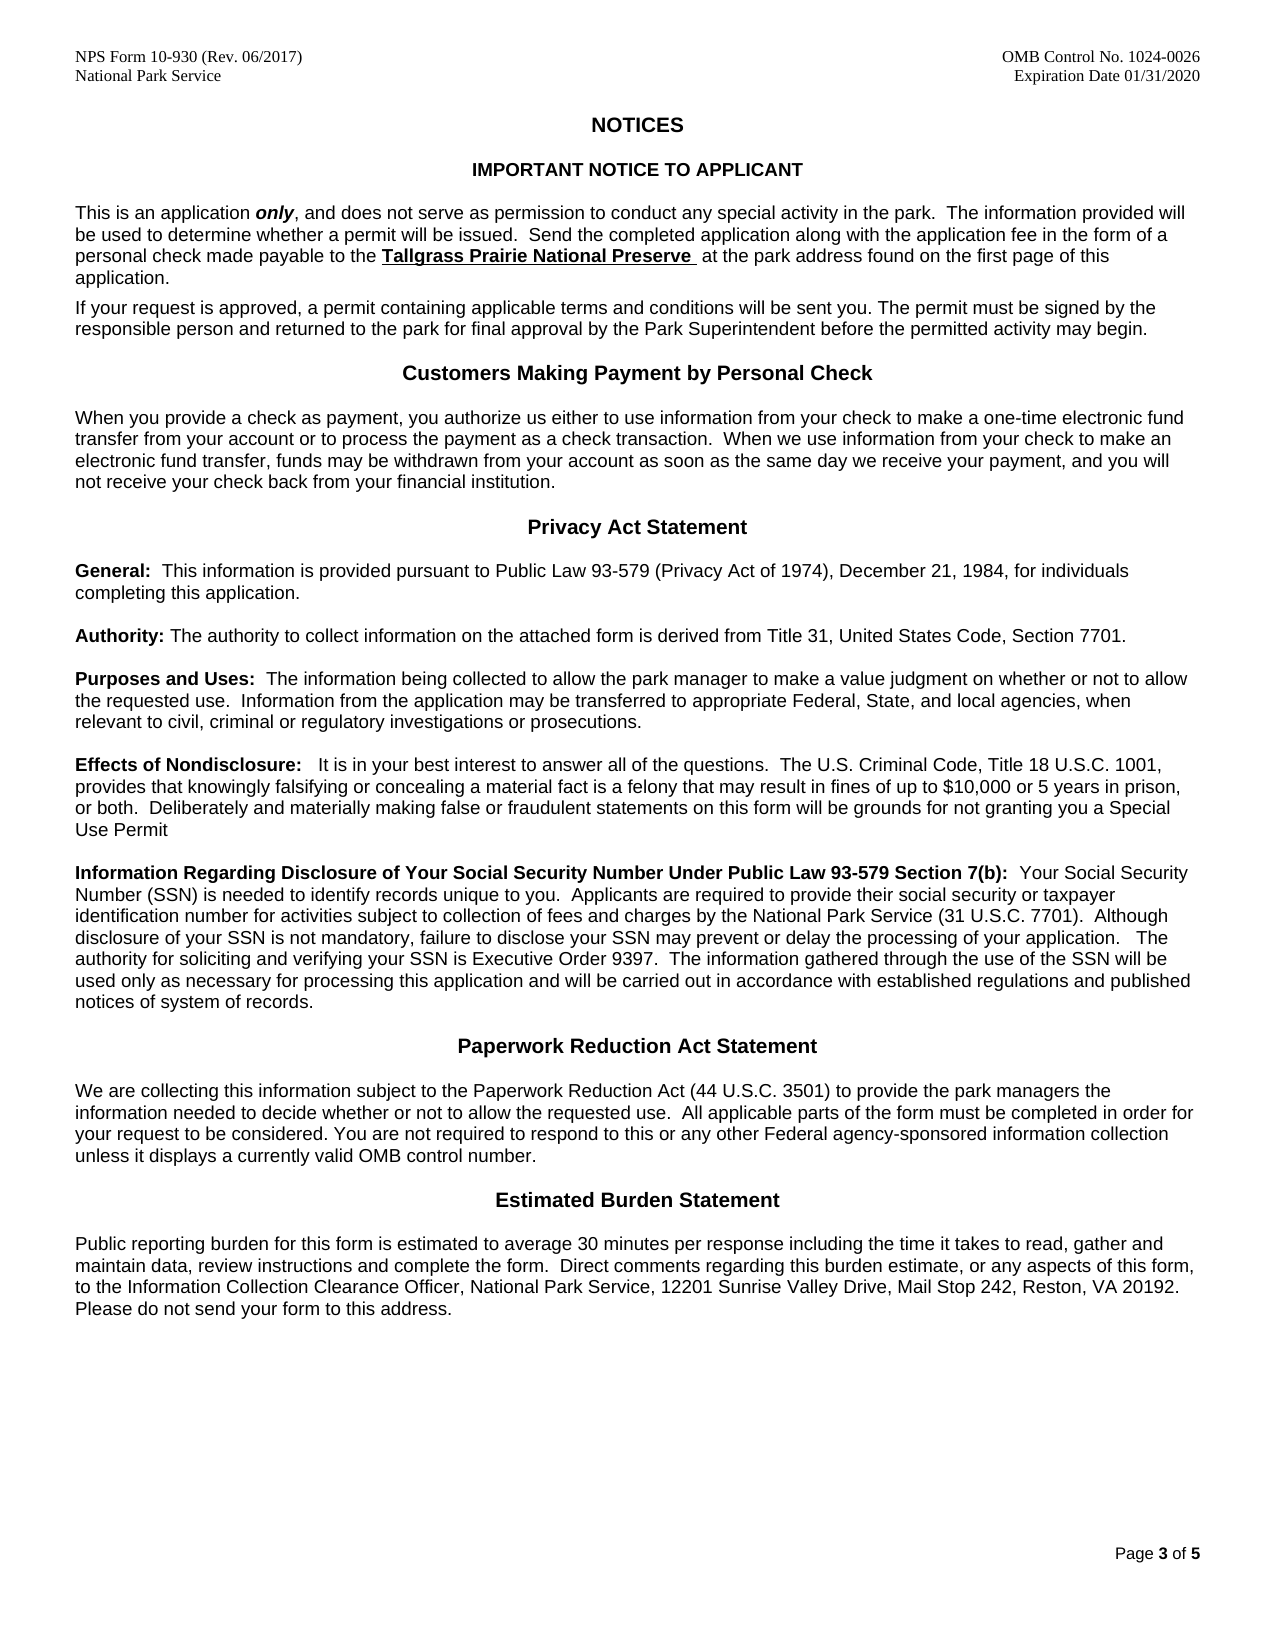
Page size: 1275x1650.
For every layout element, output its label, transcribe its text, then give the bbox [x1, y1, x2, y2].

text Information Regarding Disclosure of Your Social Security Number Under Public Law 93-579 Section 7(b): Your Social Security Number (SSN) is needed to identify records unique to you. Applicants are required to provide their social security or taxpayer identification number for activities subject to collection of fees and charges by the National Park Service (31 U.S.C. 7701). Although disclosure of your SSN is not mandatory, failure to disclose your SSN may prevent or delay the processing of your application. The authority for soliciting and verifying your SSN is Executive Order 9397. The information gathered through the use of the SSN will be used only as necessary for processing this application and will be carried out in accordance with established regulations and published notices of system of records. [75, 862, 1200, 1013]
text If your request is approved, a permit containing applicable terms and conditions will be sent you. The permit must be signed by the responsible person and returned to the park for final approval by the Park Superintendent before the permitted activity may begin. [75, 296, 1200, 339]
text Purposes and Uses: The information being collected to allow the park manager to make a value judgment on whether or not to allow the requested use. Information from the application may be transferred to appropriate Federal, State, and local agencies, when relevant to civil, criminal or regulatory investigations or prosecutions. [75, 668, 1200, 732]
text Paperwork Reduction Act Statement [75, 1034, 1200, 1058]
text Customers Making Payment by Personal Check [75, 361, 1200, 385]
text NOTICES [75, 113, 1200, 137]
text IMPORTANT NOTICE TO APPLICANT [75, 159, 1200, 180]
text Effects of Nondisclosure: It is in your best interest to answer all of the questions. The U.S. Criminal Code, Title 18 U.S.C. 1001, provides that knowingly falsifying or concealing a material fact is a felony that may result in fines of up to $10,000 or 5 years in prison, or both. Deliberately and materially making false or fraudulent statements on this form will be grounds for not granting you a Special Use Permit [75, 754, 1200, 840]
text Public reporting burden for this form is estimated to average 30 minutes per response including the time it takes to read, gather and maintain data, review instructions and complete the form. Direct comments regarding this burden estimate, or any aspects of this form, to the Information Collection Clearance Officer, National Park Service, 12201 Sunrise Valley Drive, Mail Stop 242, Reston, VA 20192. Please do not send your form to this address. [75, 1233, 1200, 1319]
text Authority: The authority to collect information on the attached form is derived from Title 31, United States Code, Section 7701. [75, 625, 1200, 646]
text Privacy Act Statement [75, 514, 1200, 538]
text When you provide a check as payment, you authorize us either to use information from your check to make a one-time electronic fund transfer from your account or to process the payment as a check transaction. When we use information from your check to make an electronic fund transfer, funds may be withdrawn from your account as soon as the same day we receive your payment, and you will not receive your check back from your financial institution. [75, 407, 1200, 493]
text Estimated Burden Statement [75, 1188, 1200, 1212]
text General: This information is provided pursuant to Public Law 93-579 (Privacy Act of 1974), December 21, 1984, for individuals completing this application. [75, 560, 1200, 603]
text We are collecting this information subject to the Paperwork Reduction Act (44 U.S.C. 3501) to provide the park managers the information needed to decide whether or not to allow the requested use. All applicable parts of the form must be completed in order for your request to be considered. You are not required to respond to this or any other Federal agency-sponsored information collection unless it displays a currently valid OMB control number. [75, 1080, 1200, 1166]
text This is an application only, and does not serve as permission to conduct any special activity in the park. The information provided will be used to determine whether a permit will be issued. Send the completed application along with the application fee in the form of a personal check made payable to the Tallgrass Prairie National Preserve at the park address found on the first page of this application. [75, 202, 1200, 288]
